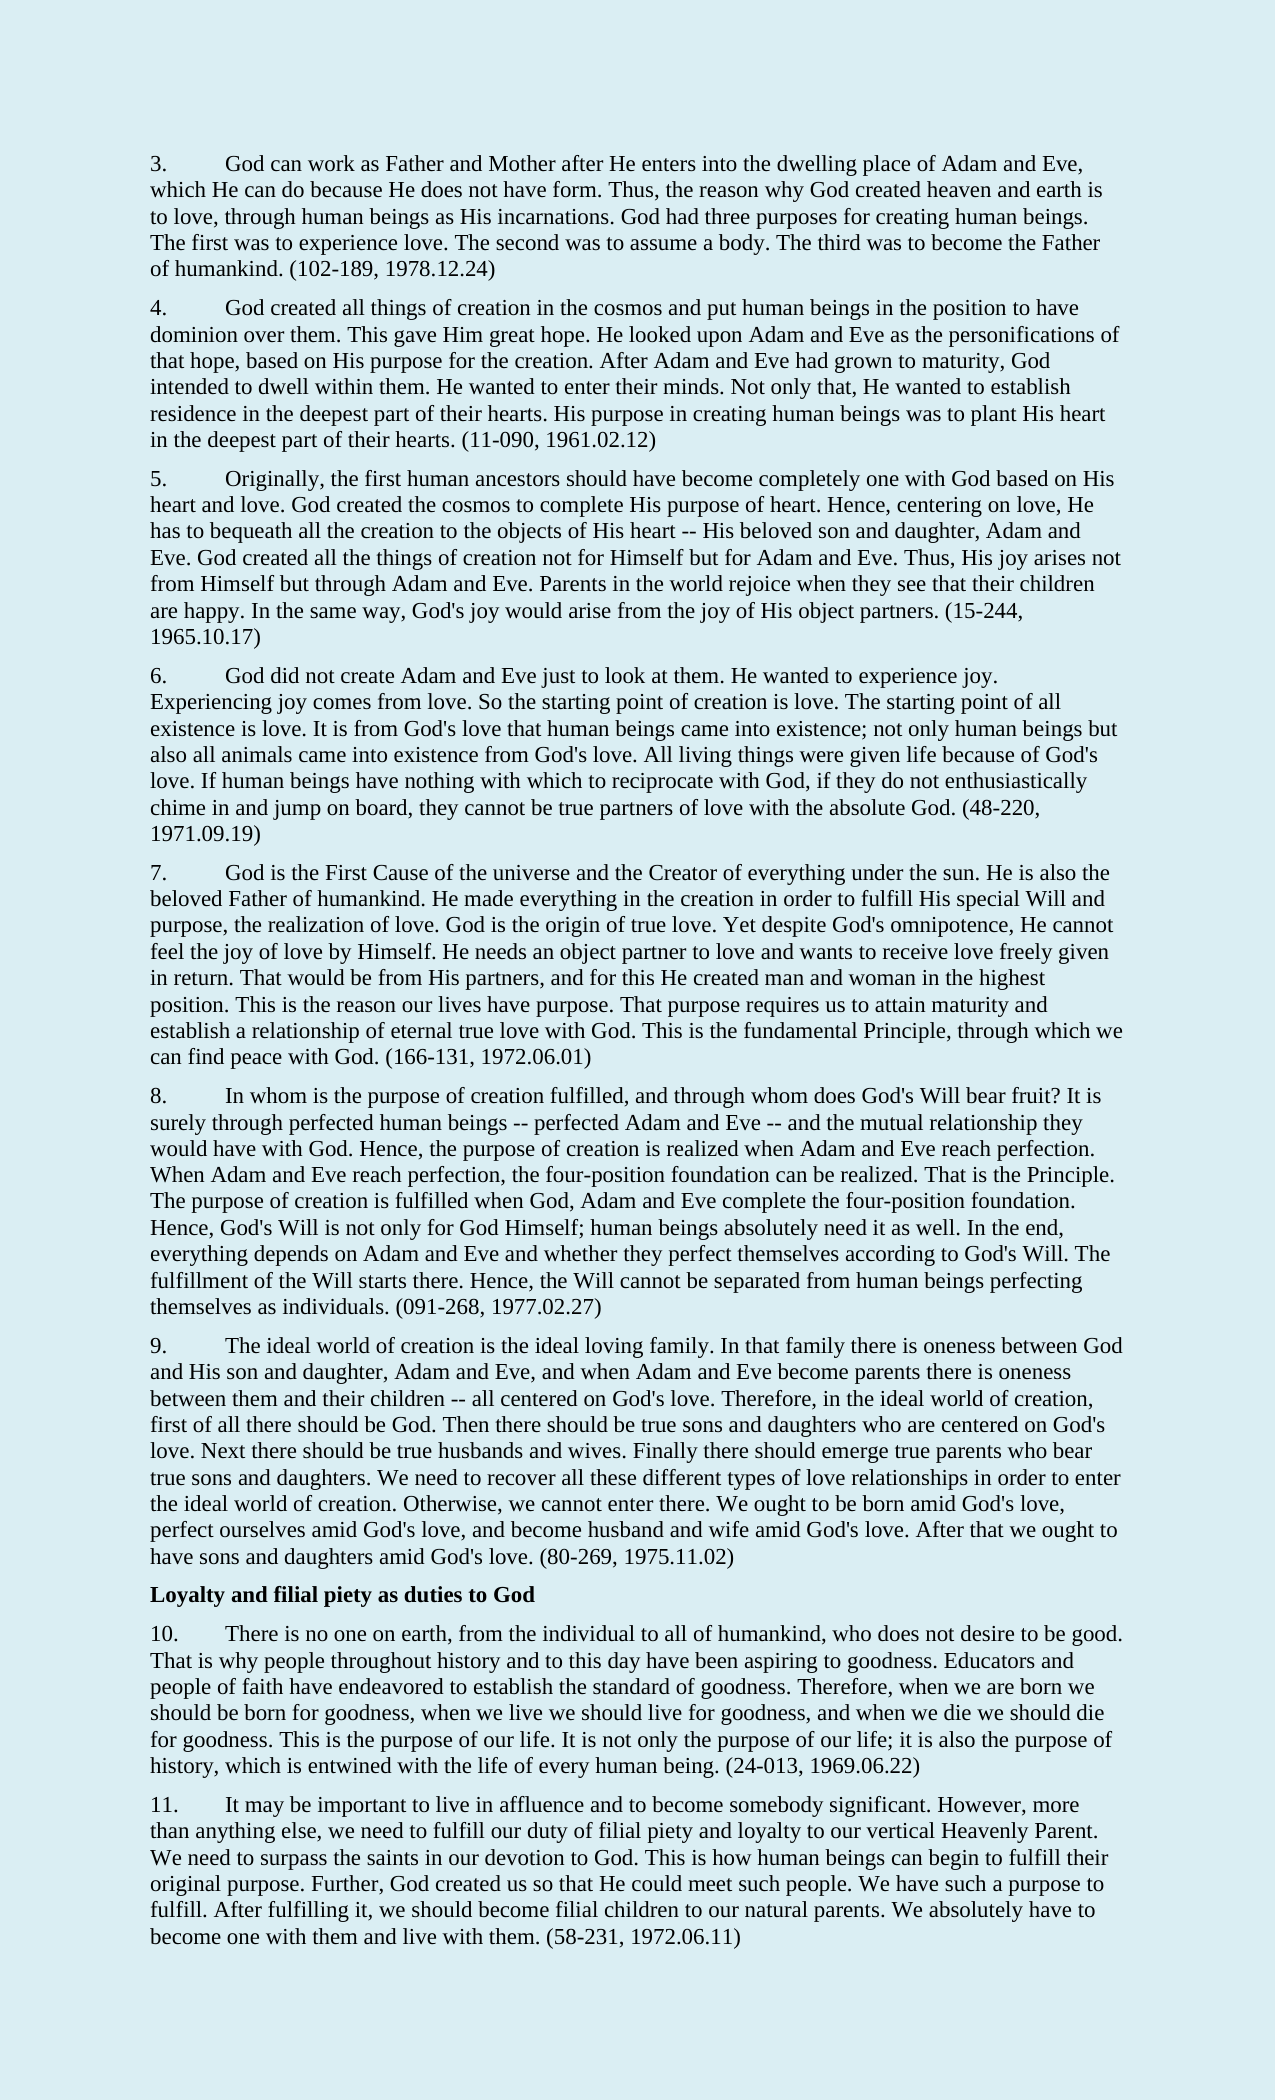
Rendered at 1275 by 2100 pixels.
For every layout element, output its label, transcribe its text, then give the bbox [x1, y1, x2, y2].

text 8. In whom is the purpose of creation fulfilled, and through whom does God's Will bear fruit? It is surely through perfected human beings -- perfected Adam and Eve -- and the mutual relationship they would have with God. Hence, the purpose of creation is realized when Adam and Eve reach perfection. When Adam and Eve reach perfection, the four-position foundation can be realized. That is the Principle. The purpose of creation is fulfilled when God, Adam and Eve complete the four-position foundation. Hence, God's Will is not only for God Himself; human beings absolutely need it as well. In the end, everything depends on Adam and Eve and whether they perfect themselves according to God's Will. The fulfillment of the Will starts there. Hence, the Will cannot be separated from human beings perfecting themselves as individuals. (091-268, 1977.02.27) [150, 1082, 1125, 1319]
text 11. It may be important to live in affluence and to become somebody significant. However, more than anything else, we need to fulfill our duty of filial piety and loyalty to our vertical Heavenly Parent. We need to surpass the saints in our devotion to God. This is how human beings can begin to fulfill their original purpose. Further, God created us so that He could meet such people. We have such a purpose to fulfill. After fulfilling it, we should become filial children to our natural parents. We absolutely have to become one with them and live with them. (58-231, 1972.06.11) [150, 1791, 1125, 1949]
text 5. Originally, the first human ancestors should have become completely one with God based on His heart and love. God created the cosmos to complete His purpose of heart. Hence, centering on love, He has to bequeath all the creation to the objects of His heart -- His beloved son and daughter, Adam and Eve. God created all the things of creation not for Himself but for Adam and Eve. Thus, His joy arises not from Himself but through Adam and Eve. Parents in the world rejoice when they see that their children are happy. In the same way, God's joy would arise from the joy of His object partners. (15-244, 1965.10.17) [150, 465, 1125, 649]
text 9. The ideal world of creation is the ideal loving family. In that family there is oneness between God and His son and daughter, Adam and Eve, and when Adam and Eve become parents there is oneness between them and their children -- all centered on God's love. Therefore, in the ideal world of creation, first of all there should be God. Then there should be true sons and daughters who are centered on God's love. Next there should be true husbands and wives. Finally there should emerge true parents who bear true sons and daughters. We need to recover all these different types of love relationships in order to enter the ideal world of creation. Otherwise, we cannot enter there. We ought to be born amid God's love, perfect ourselves amid God's love, and become husband and wife amid God's love. After that we ought to have sons and daughters amid God's love. (80-269, 1975.11.02) [150, 1332, 1125, 1569]
text 4. God created all things of creation in the cosmos and put human beings in the position to have dominion over them. This gave Him great hope. He looked upon Adam and Eve as the personifications of that hope, based on His purpose for the creation. After Adam and Eve had grown to maturity, God intended to dwell within them. He wanted to enter their minds. Not only that, He wanted to establish residence in the deepest part of their hearts. His purpose in creating human beings was to plant His heart in the deepest part of their hearts. (11-090, 1961.02.12) [150, 294, 1125, 452]
text 7. God is the First Cause of the universe and the Creator of everything under the sun. He is also the beloved Father of humankind. He made everything in the creation in order to fulfill His special Will and purpose, the realization of love. God is the origin of true love. Yet despite God's omnipotence, He cannot feel the joy of love by Himself. He needs an object partner to love and wants to receive love freely given in return. That would be from His partners, and for this He created man and woman in the highest position. This is the reason our lives have purpose. That purpose requires us to attain maturity and establish a relationship of eternal true love with God. This is the fundamental Principle, through which we can find peace with God. (166-131, 1972.06.01) [150, 859, 1125, 1070]
text Loyalty and filial piety as duties to God [150, 1582, 1125, 1608]
text 3. God can work as Father and Mother after He enters into the dwelling place of Adam and Eve, which He can do because He does not have form. Thus, the reason why God created heaven and earth is to love, through human beings as His incarnations. God had three purposes for creating human beings. The first was to experience love. The second was to assume a body. The third was to become the Father of humankind. (102-189, 1978.12.24) [150, 150, 1125, 282]
text 6. God did not create Adam and Eve just to look at them. He wanted to experience joy. Experiencing joy comes from love. So the starting point of creation is love. The starting point of all existence is love. It is from God's love that human beings came into existence; not only human beings but also all animals came into existence from God's love. All living things were given life because of God's love. If human beings have nothing with which to reciprocate with God, if they do not enthusiastically chime in and jump on board, they cannot be true partners of love with the absolute God. (48-220, 1971.09.19) [150, 662, 1125, 846]
text 10. There is no one on earth, from the individual to all of humankind, who does not desire to be good. That is why people throughout history and to this day have been aspiring to goodness. Educators and people of faith have endeavored to establish the standard of goodness. Therefore, when we are born we should be born for goodness, when we live we should live for goodness, and when we die we should die for goodness. This is the purpose of our life. It is not only the purpose of our life; it is also the purpose of history, which is entwined with the life of every human being. (24-013, 1969.06.22) [150, 1620, 1125, 1778]
